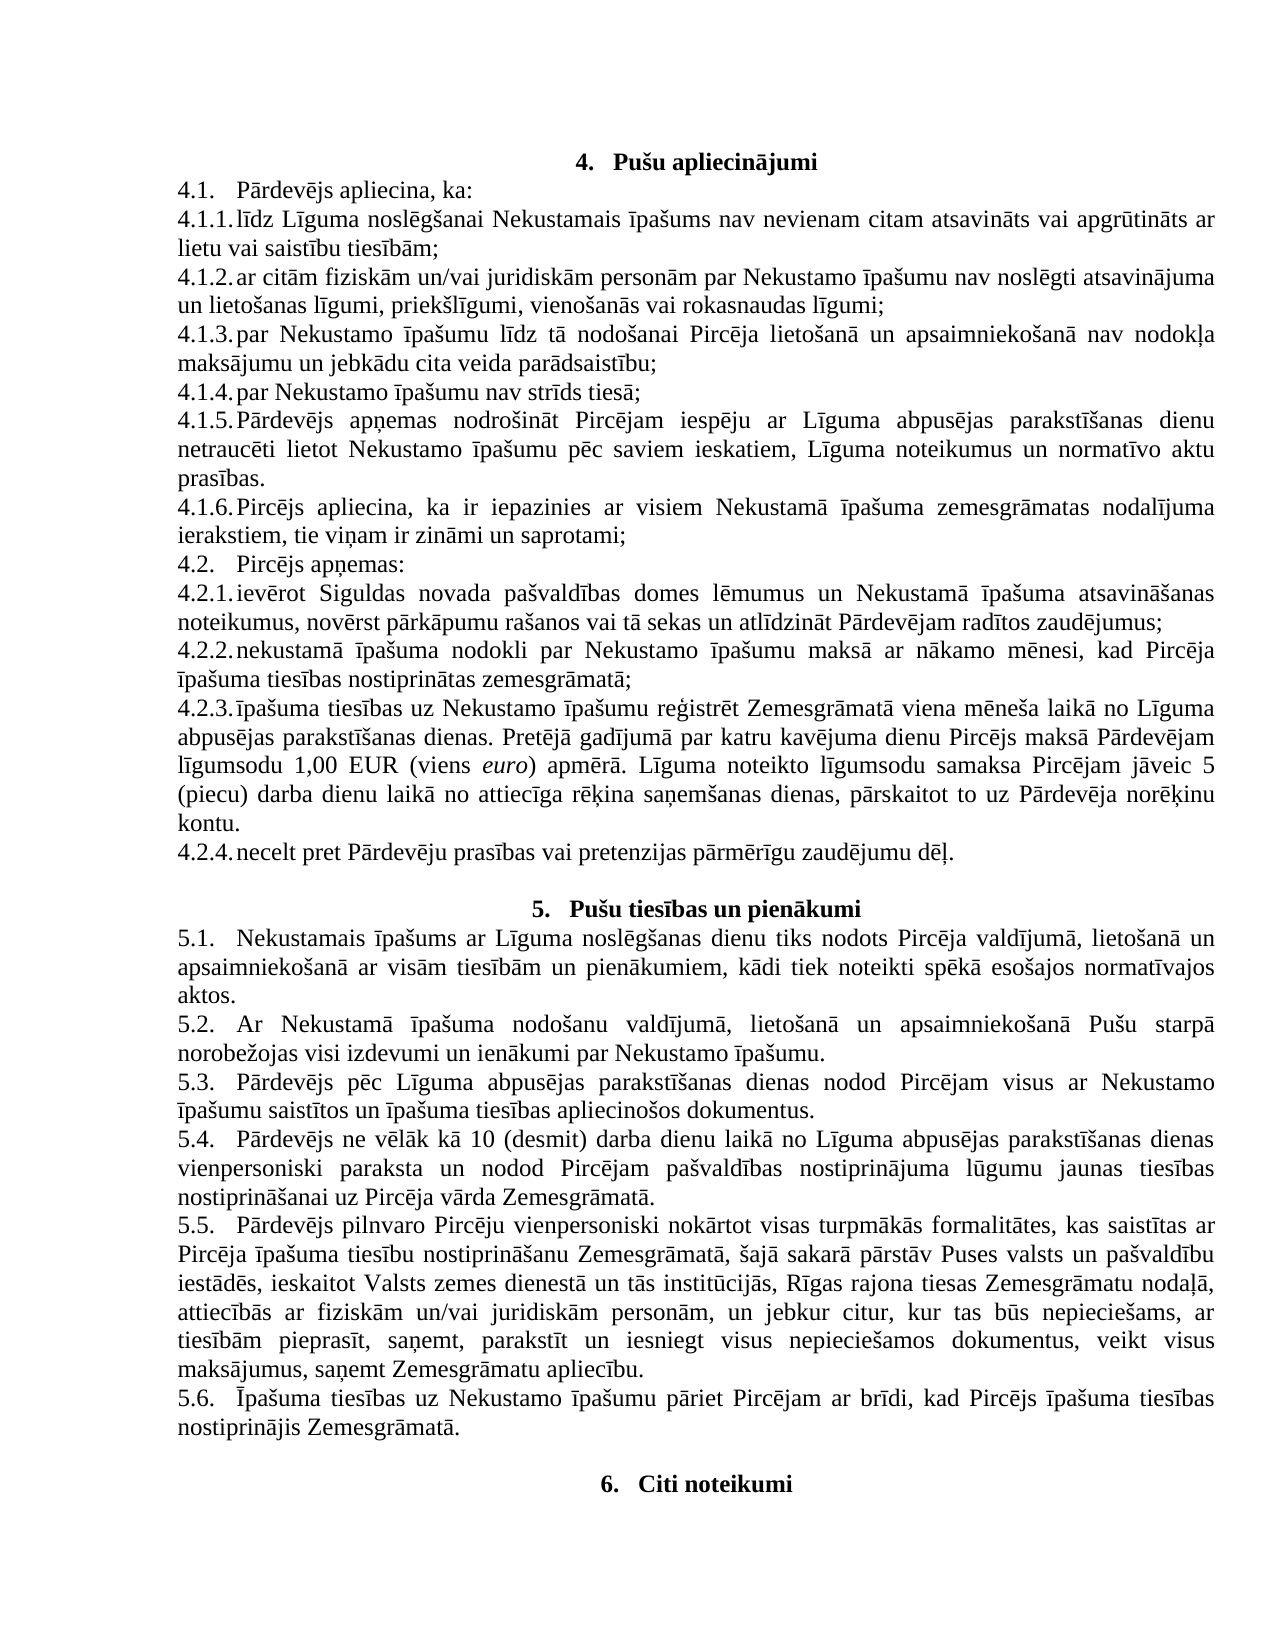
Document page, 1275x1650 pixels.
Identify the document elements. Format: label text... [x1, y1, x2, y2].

list Pārdevējs ne vēlāk kā 10 (desmit) darba dienu laikā no Līguma abpusējas parakstīšanas dienas vienpersoniski paraksta un nodod Pircējam pašvaldības nostiprinājuma lūgumu jaunas tiesības nostiprināšanai uz Pircēja vārda Zemesgrāmatā. [177, 1124, 1216, 1211]
list Īpašuma tiesības uz Nekustamo īpašumu pāriet Pircējam ar brīdi, kad Pircējs īpašuma tiesības nostiprinājis Zemesgrāmatā. [177, 1383, 1216, 1441]
list Pārdevējs apliecina, ka: [177, 176, 1216, 204]
list Pārdevējs apņemas nodrošināt Pircējam iespēju ar Līguma abpusējas parakstīšanas dienu netraucēti lietot Nekustamo īpašumu pēc saviem ieskatiem, Līguma noteikumus un normatīvo aktu prasības. [177, 406, 1216, 492]
list līdz Līguma noslēgšanai Nekustamais īpašums nav nevienam citam atsavināts vai apgrūtināts ar lietu vai saistību tiesībām; [177, 204, 1216, 262]
list ievērot Siguldas novada pašvaldības domes lēmumus un Nekustamā īpašuma atsavināšanas noteikumus, novērst pārkāpumu rašanos vai tā sekas un atlīdzināt Pārdevējam radītos zaudējumus; [177, 578, 1216, 636]
list Ar Nekustamā īpašuma nodošanu valdījumā, lietošanā un apsaimniekošanā Pušu starpā norobežojas visi izdevumi un ienākumi par Nekustamo īpašumu. [177, 1009, 1216, 1067]
list par Nekustamo īpašumu līdz tā nodošanai Pircēja lietošanā un apsaimniekošanā nav nodokļa maksājumu un jebkādu cita veida parādsaistību; [177, 319, 1216, 377]
list necelt pret Pārdevēju prasības vai pretenzijas pārmērīgu zaudējumu dēļ. [177, 837, 1216, 866]
list Pircējs apliecina, ka ir iepazinies ar visiem Nekustamā īpašuma zemesgrāmatas nodalījuma ierakstiem, tie viņam ir zināmi un saprotami; [177, 492, 1216, 549]
list Pārdevējs pēc Līguma abpusējas parakstīšanas dienas nodod Pircējam visus ar Nekustamo īpašumu saistītos un īpašuma tiesības apliecinošos dokumentus. [177, 1067, 1216, 1124]
list Pušu tiesības un pienākumi [177, 894, 1216, 923]
list par Nekustamo īpašumu nav strīds tiesā; [177, 377, 1216, 406]
list Pārdevējs pilnvaro Pircēju vienpersoniski nokārtot visas turpmākās formalitātes, kas saistītas ar Pircēja īpašuma tiesību nostiprināšanu Zemesgrāmatā, šajā sakarā pārstāv Puses valsts un pašvaldību iestādēs, ieskaitot Valsts zemes dienestā un tās institūcijās, Rīgas rajona tiesas Zemesgrāmatu nodaļā, attiecībās ar fiziskām un/vai juridiskām personām, un jebkur citur, kur tas būs nepieciešams, ar tiesībām pieprasīt, saņemt, parakstīt un iesniegt visus nepieciešamos dokumentus, veikt visus maksājumus, saņemt Zemesgrāmatu apliecību. [177, 1211, 1216, 1383]
list Nekustamais īpašums ar Līguma noslēgšanas dienu tiks nodots Pircēja valdījumā, lietošanā un apsaimniekošanā ar visām tiesībām un pienākumiem, kādi tiek noteikti spēkā esošajos normatīvajos aktos. [177, 923, 1216, 1009]
list Pircējs apņemas: [177, 549, 1216, 578]
list īpašuma tiesības uz Nekustamo īpašumu reģistrēt Zemesgrāmatā viena mēneša laikā no Līguma abpusējas parakstīšanas dienas. Pretējā gadījumā par katru kavējuma dienu Pircējs maksā Pārdevējam līgumsodu 1,00 EUR (viens euro) apmērā. Līguma noteikto līgumsodu samaksa Pircējam jāveic 5 (piecu) darba dienu laikā no attiecīga rēķina saņemšanas dienas, pārskaitot to uz Pārdevēja norēķinu kontu. [177, 693, 1216, 837]
list Pušu apliecinājumi [177, 147, 1216, 176]
list ar citām fiziskām un/vai juridiskām personām par Nekustamo īpašumu nav noslēgti atsavinājuma un lietošanas līgumi, priekšlīgumi, vienošanās vai rokasnaudas līgumi; [177, 262, 1216, 319]
list nekustamā īpašuma nodokli par Nekustamo īpašumu maksā ar nākamo mēnesi, kad Pircēja īpašuma tiesības nostiprinātas zemesgrāmatā; [177, 636, 1216, 693]
list Citi noteikumi [177, 1469, 1216, 1498]
